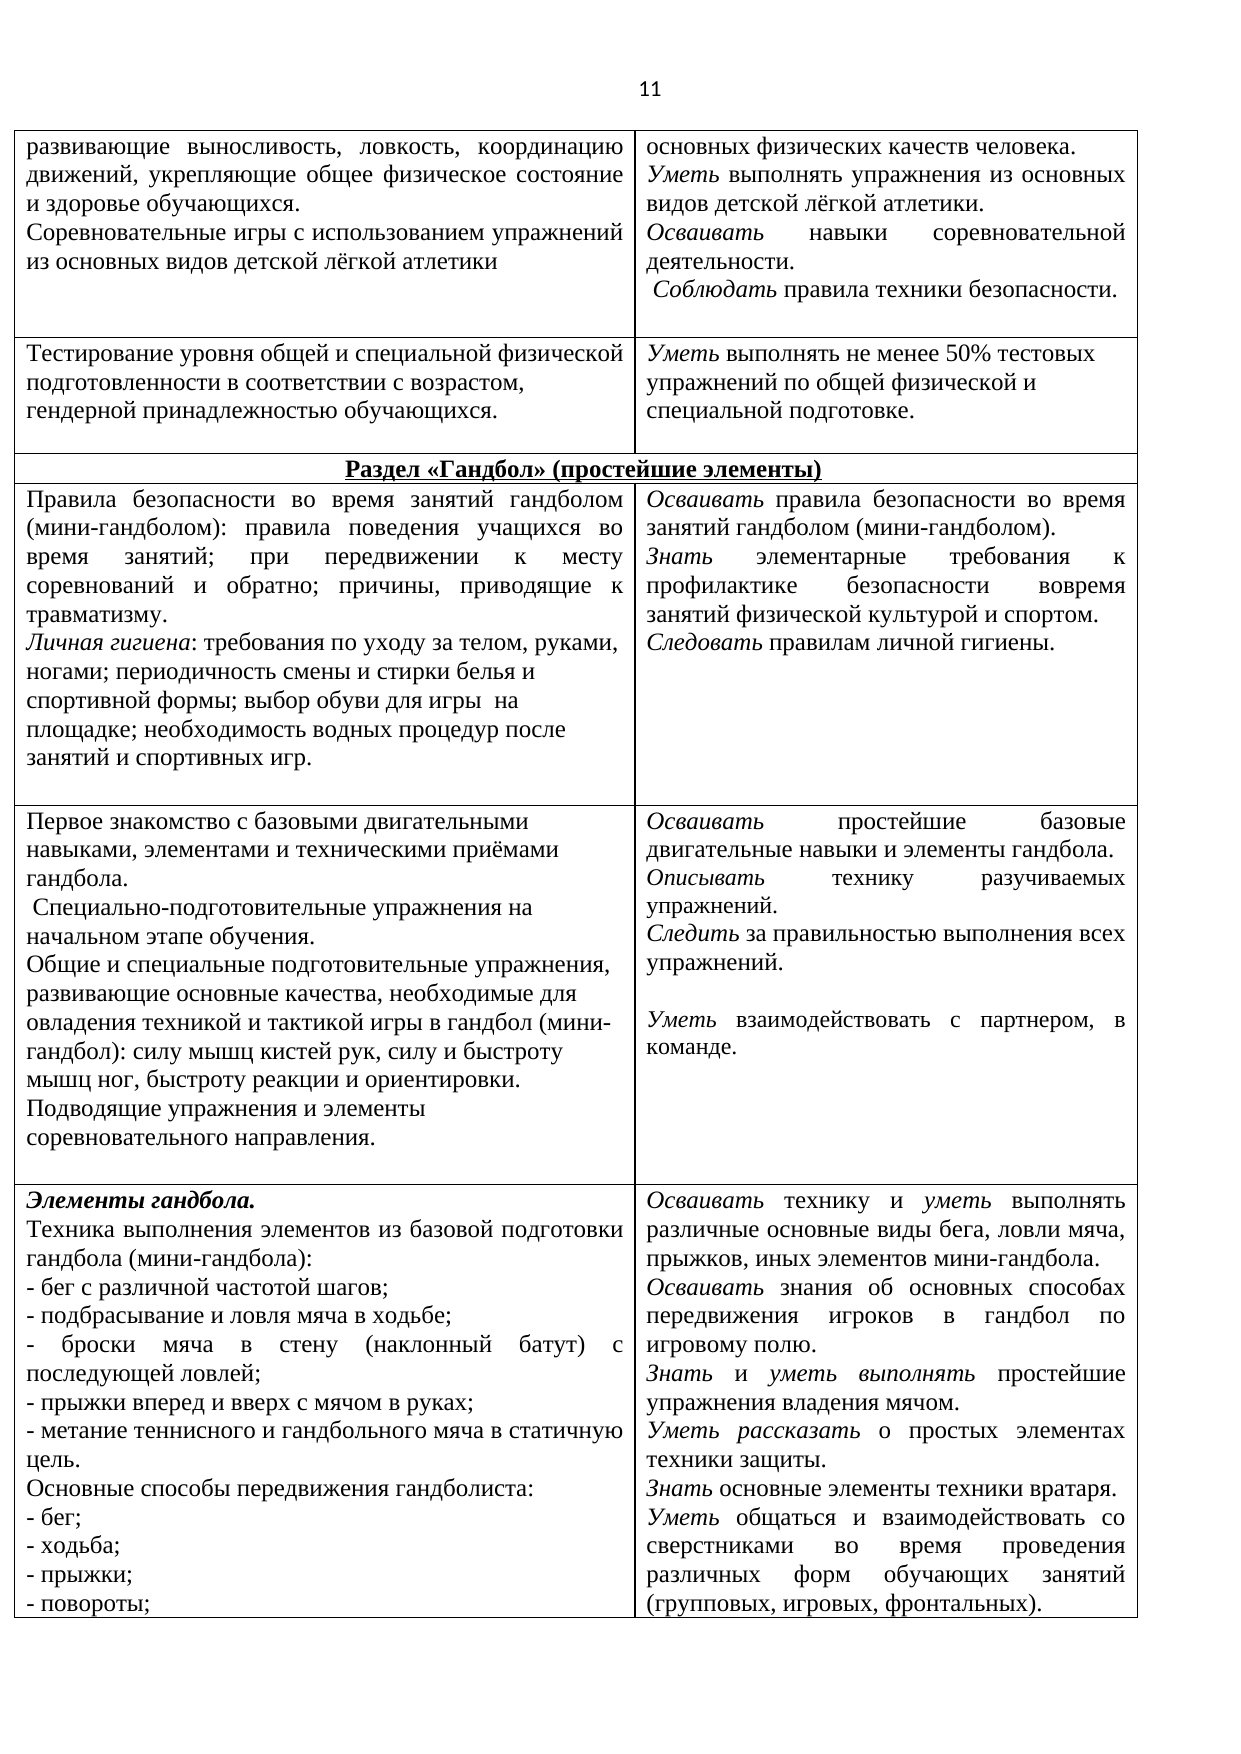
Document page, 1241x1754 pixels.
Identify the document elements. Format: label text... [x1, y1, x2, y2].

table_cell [636, 1185, 1137, 1617]
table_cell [15, 131, 634, 337]
table_cell Тестирование уровня общей и специальной физической подготовленности в соответствии с возрастом, гендерной принадлежностью обучающихся. [15, 338, 634, 453]
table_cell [15, 1185, 634, 1617]
table_cell Раздел «Гандбол» (простейшие элементы) [15, 454, 1137, 483]
table_cell Осваивать простейшие базовые двигательные навыки и элементы гандбола. Описывать технику разучиваемых упражнений. Следить за правильностью выполнения всех упражнений. Уметь взаимодействовать с партнером, в команде. [636, 806, 1137, 1184]
table_cell Осваивать правила безопасности во время занятий гандболом (мини-гандболом). Знать элементарные требования к профилактике безопасности вовремя занятий физической культурой и спортом. Следовать правилам личной гигиены. [636, 484, 1137, 805]
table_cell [636, 131, 1137, 337]
table_cell Уметь выполнять не менее 50% тестовых упражнений по общей физической и специальной подготовке. [636, 338, 1137, 453]
table_cell Правила безопасности во время занятий гандболом (мини-гандболом): правила поведения учащихся во время занятий; при передвижении к месту соревнований и обратно; причины, приводящие к травматизму. Личная гигиена: требования по уходу за телом, руками, ногами; периодичность смены и стирки белья и спортивной формы; выбор обуви для игры на площадке; необходимость водных процедур после занятий и спортивных игр. [15, 484, 634, 805]
table_cell Первое знакомство с базовыми двигательными навыками, элементами и техническими приёмами гандбола. Специально-подготовительные упражнения на начальном этапе обучения. Общие и специальные подготовительные упражнения, развивающие основные качества, необходимые для овладения техникой и тактикой игры в гандбол (мини-гандбол): силу мышц кистей рук, силу и быстроту мышц ног, быстроту реакции и ориентировки. Подводящие упражнения и элементы соревновательного направления. [15, 806, 634, 1184]
